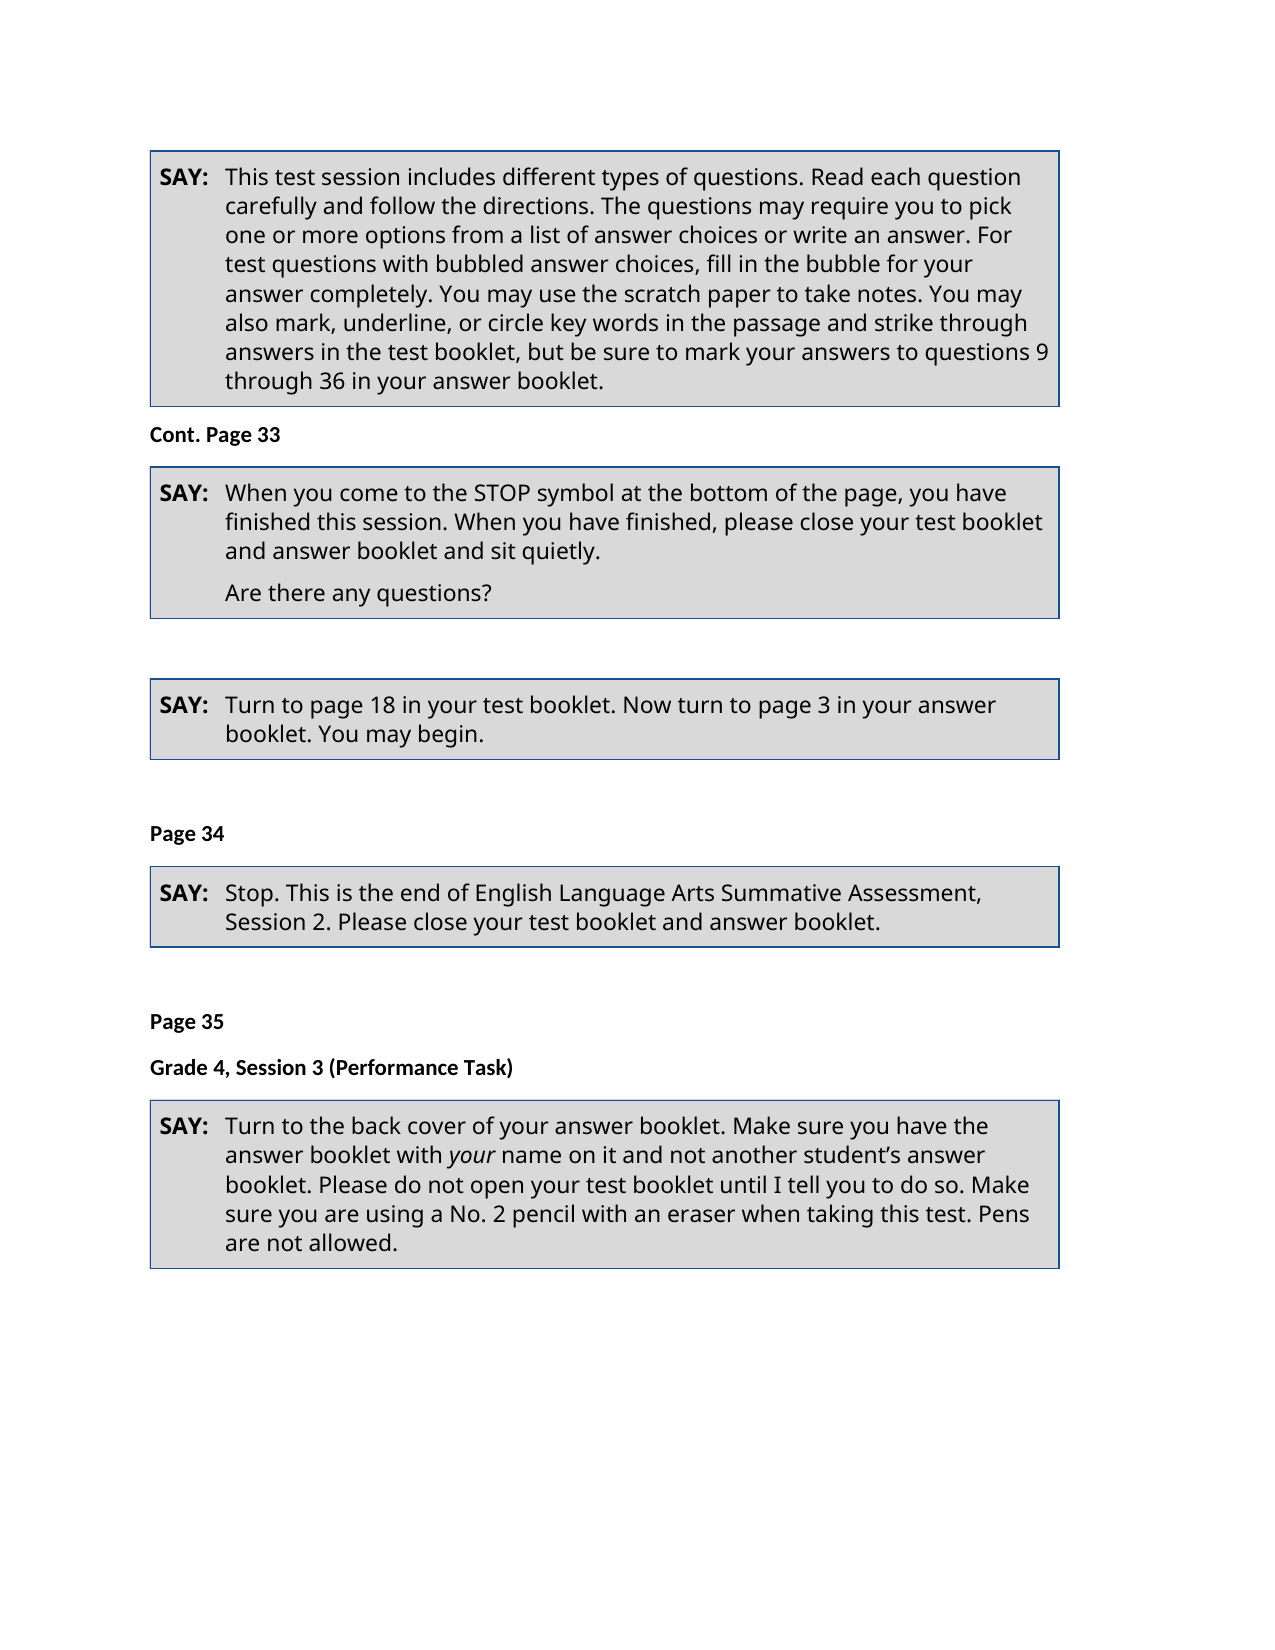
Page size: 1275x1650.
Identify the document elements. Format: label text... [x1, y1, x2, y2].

text Cont. Page 33 [150, 420, 1125, 448]
text Grade 4, Session 3 (Performance Task) [150, 1053, 1125, 1081]
text SAY: Stop. This is the end of English Language Arts Summative Assessment, Session 2. Please close your test booklet and answer booklet. [151, 867, 1058, 946]
text SAY: This test session includes different types of questions. Read each question carefully and follow the directions. The questions may require you to pick one or more options from a list of answer choices or write an answer. For test questions with bubbled answer choices, fill in the bubble for your answer completely. You may use the scratch paper to take notes. You may also mark, underline, or circle key words in the passage and strike through answers in the test booklet, but be sure to mark your answers to questions 9 through 36 in your answer booklet. [151, 152, 1058, 406]
text Are there any questions? [151, 566, 1058, 618]
text Page 34 [150, 819, 1125, 847]
text SAY: When you come to the STOP symbol at the bottom of the page, you have finished this session. When you have finished, please close your test booklet and answer booklet and sit quietly. [151, 468, 1058, 566]
text Page 35 [150, 1007, 1125, 1035]
text SAY: Turn to page 18 in your test booklet. Now turn to page 3 in your answer booklet. You may begin. [151, 680, 1058, 759]
text SAY: Turn to the back cover of your answer booklet. Make sure you have the answer booklet with your name on it and not another student’s answer booklet. Please do not open your test booklet until I tell you to do so. Make sure you are using a No. 2 pencil with an eraser when taking this test. Pens are not allowed. [151, 1101, 1058, 1268]
